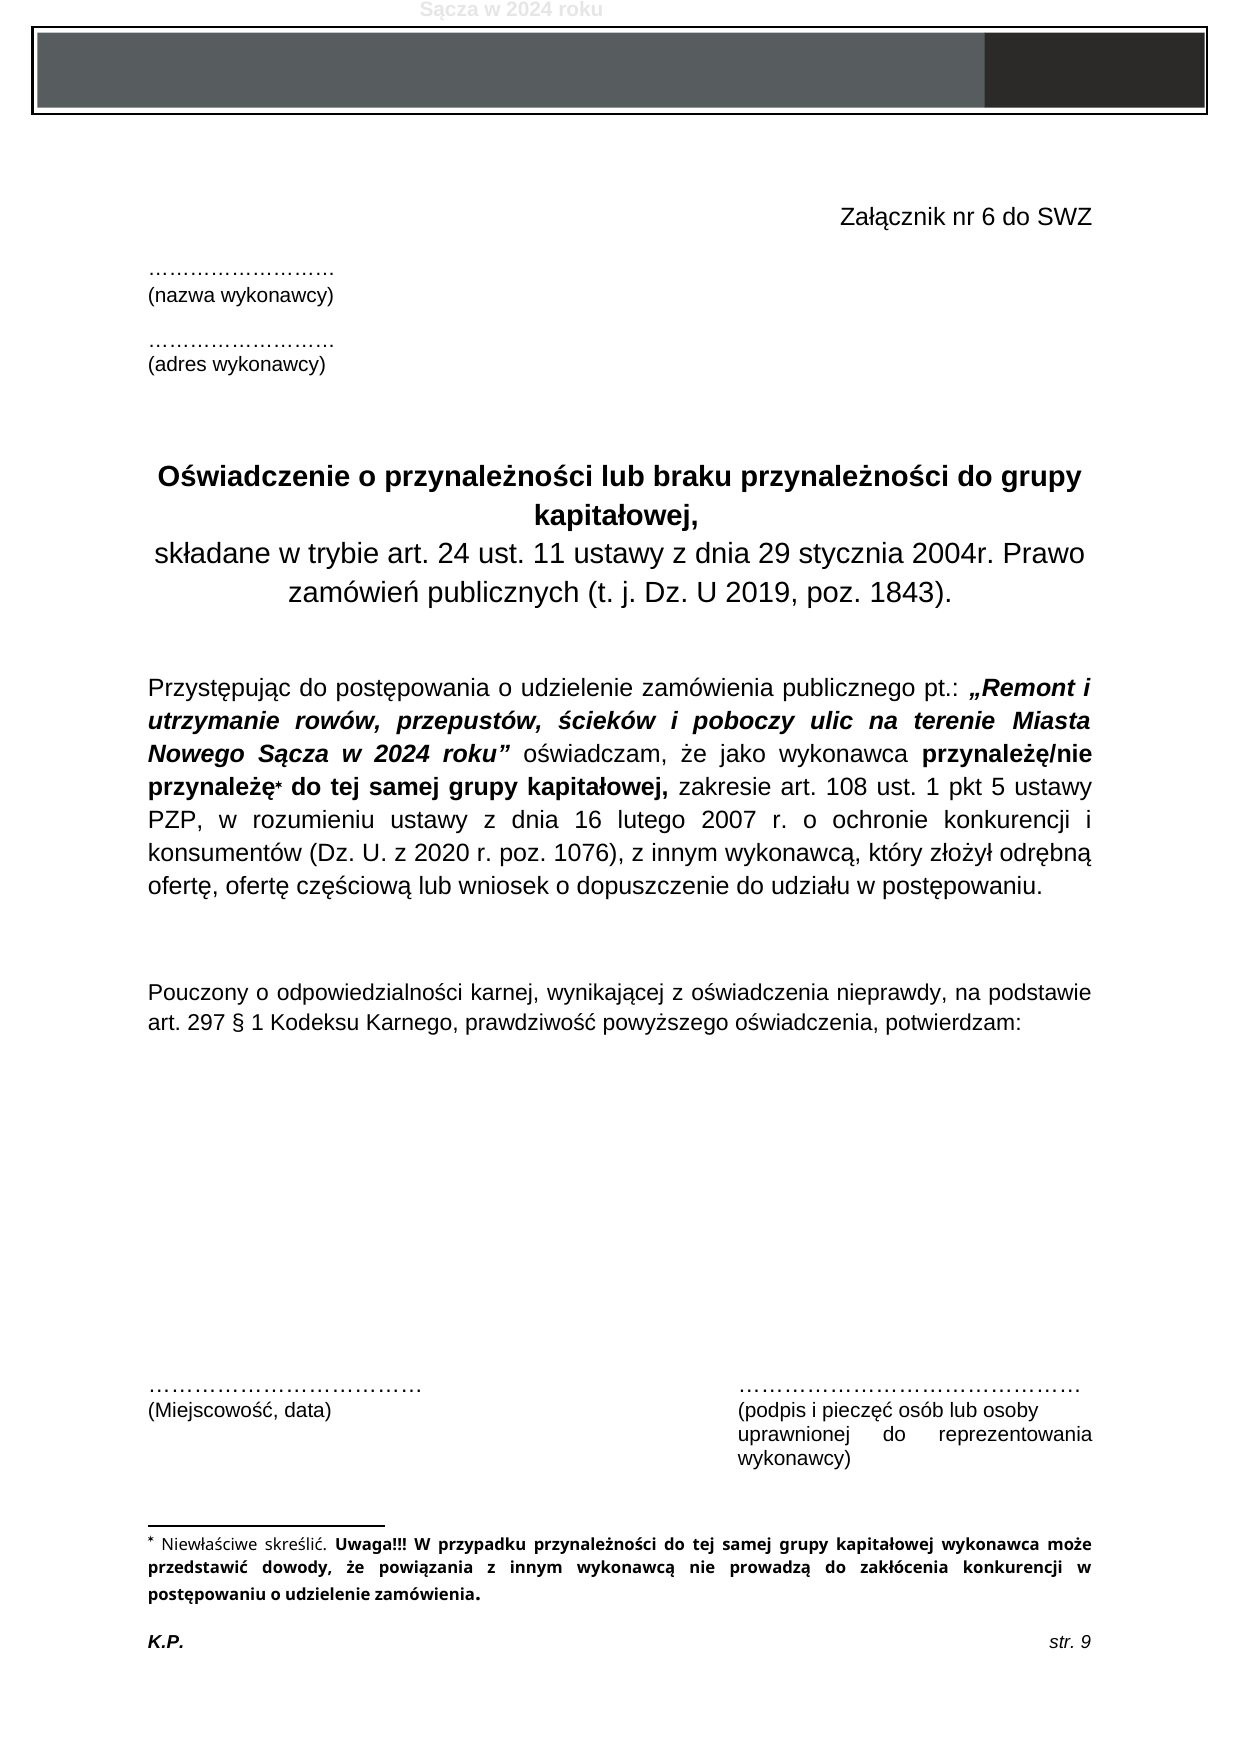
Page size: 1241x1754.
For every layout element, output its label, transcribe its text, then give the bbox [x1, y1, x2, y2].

text ……………………………… ……………………………………… [148, 1371, 1093, 1398]
text Oświadczenie o przynależności lub braku przynależności do grupy kapitałowej, składane w trybie art. 24 ust. 11 ustawy z dnia 29 stycznia 2004r. Prawo zamówień publicznych (t. j. Dz. U 2019, poz. 1843). [148, 459, 1093, 608]
text Załącznik nr 6 do SWZ [148, 201, 1093, 230]
text Przystępując do postępowania o udzielenie zamówienia publicznego pt.: „Remont i utrzymanie rowów, przepustów, ścieków i poboczy ulic na terenie Miasta Nowego Sącza w 2024 roku” oświadczam, że jako wykonawca przynależę/nie przynależę do tej samej grupy kapitałowej, zakresie art. 108 ust. 1 pkt 5 ustawy PZP, w rozumieniu ustawy z dnia 16 lutego 2007 r. o ochronie konkurencji i konsumentów (Dz. U. z 2020 r. poz. 1076), z innym wykonawcą, który złożył odrębną ofertę, ofertę częściową lub wniosek o dopuszczenie do udziału w postępowaniu. [148, 673, 1093, 900]
text (Miejscowość, data) (podpis i pieczęć osób lub osoby [148, 1398, 1093, 1422]
text ……………………… [148, 328, 1093, 352]
text (nazwa wykonawcy) [148, 283, 1093, 307]
text Pouczony o odpowiedzialności karnej, wynikającej z oświadczenia nieprawdy, na podstawie art. 297 § 1 Kodeksu Karnego, prawdziwość powyższego oświadczenia, potwierdzam: [148, 979, 1093, 1035]
text ……………………… [148, 255, 1093, 279]
text (adres wykonawcy) [148, 352, 1093, 376]
text uprawnionej do reprezentowania wykonawcy) [738, 1422, 1093, 1469]
